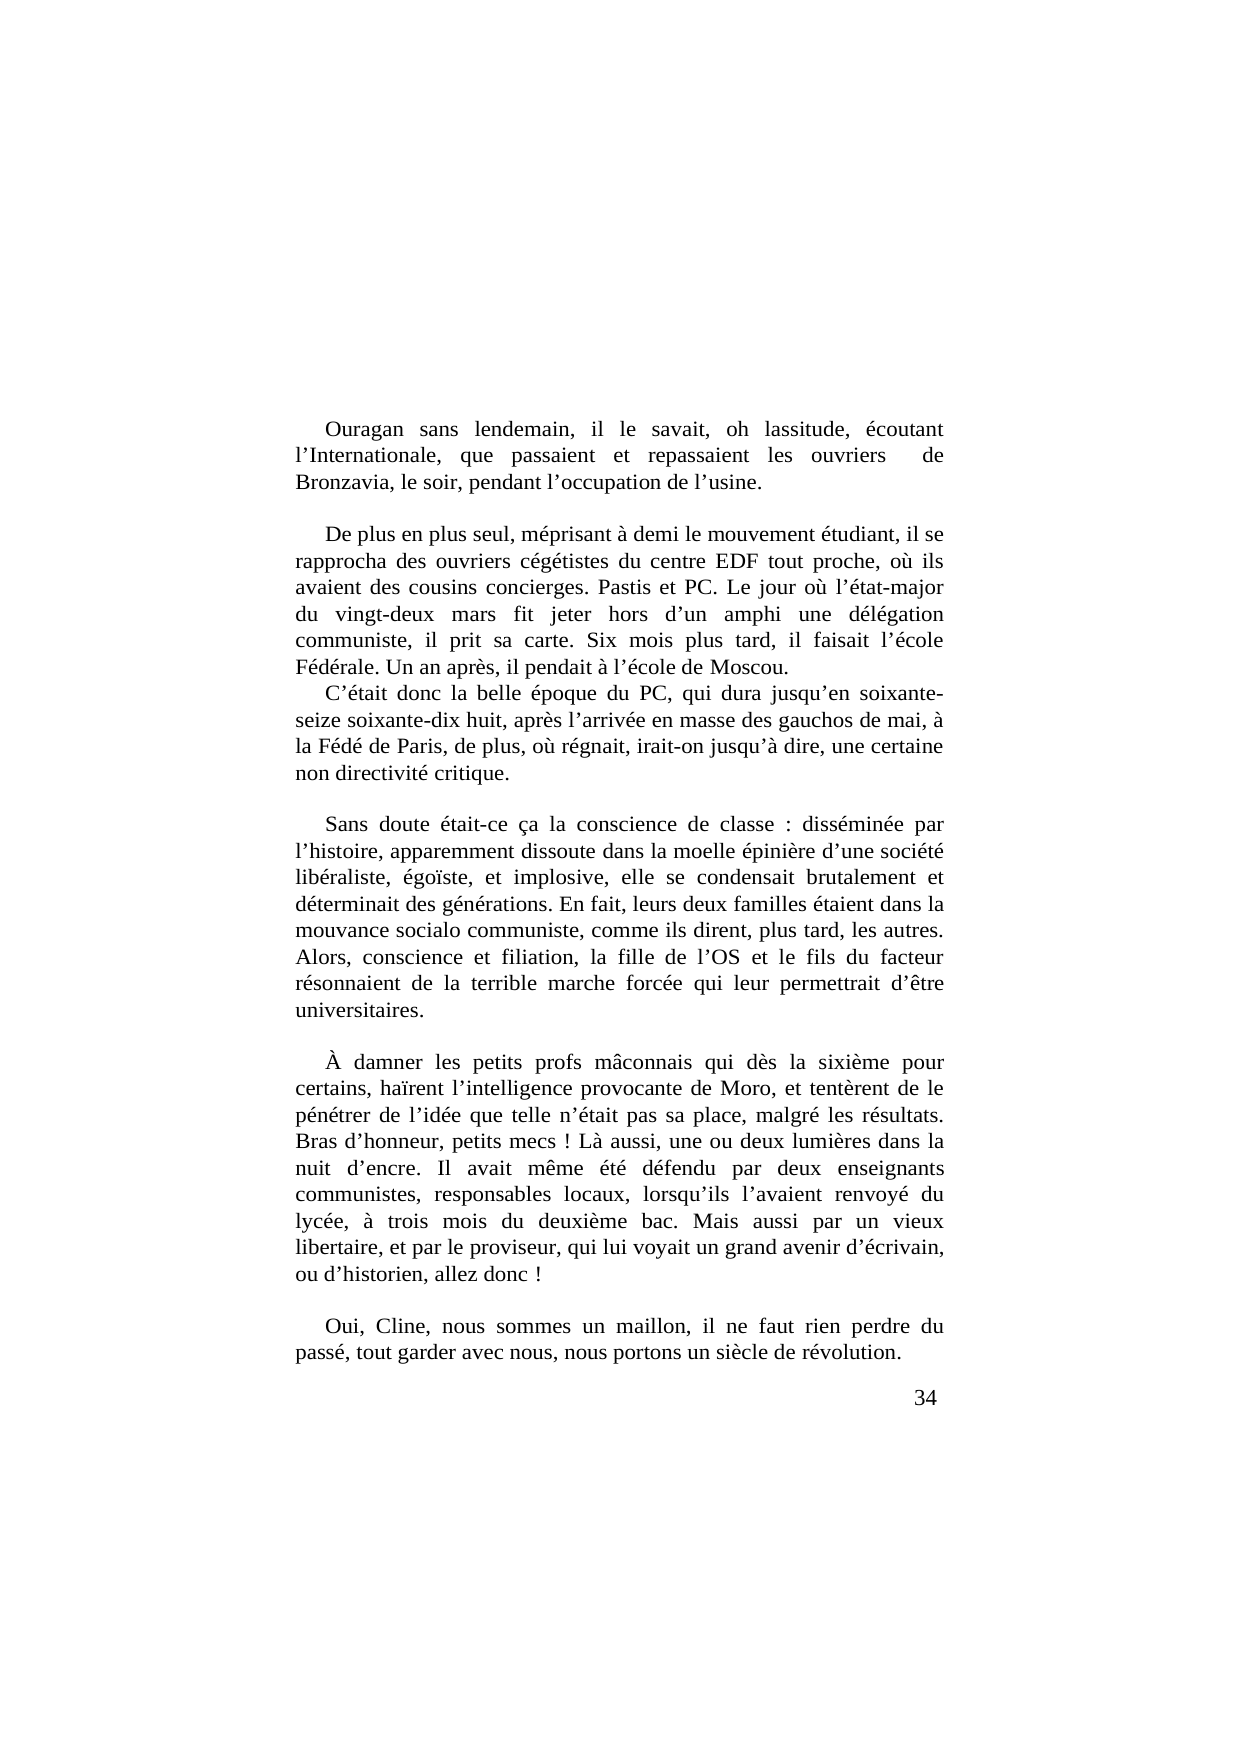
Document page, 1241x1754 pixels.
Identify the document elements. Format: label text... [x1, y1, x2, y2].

text C’était donc la belle époque du PC, qui dura jusqu’en soixante- seize soixante-dix huit, après l’arrivée en masse des gauchos de mai, à la Fédé de Paris, de plus, où régnait, irait-on jusqu’à dire, une certaine non directivité critique. [295, 680, 945, 785]
text Oui, Cline, nous sommes un maillon, il ne faut rien perdre du passé, tout garder avec nous, nous portons un siècle de révolution. [295, 1313, 945, 1364]
text Ouragan sans lendemain, il le savait, oh lassitude, écoutant l’Internationale, que passaient et repassaient les ouvriers de Bronzavia, le soir, pendant l’occupation de l’usine. [295, 416, 945, 494]
text Sans doute était-ce ça la conscience de classe : disséminée par l’histoire, apparemment dissoute dans la moelle épinière d’une société libéraliste, égoïste, et implosive, elle se condensait brutalement et déterminait des générations. En fait, leurs deux familles étaient dans la mouvance socialo communiste, comme ils dirent, plus tard, les autres. Alors, conscience et filiation, la fille de l’OS et le fils du facteur résonnaient de la terrible marche forcée qui leur permettrait d’être universitaires. [295, 811, 945, 1022]
text À damner les petits profs mâconnais qui dès la sixième pour certains, haïrent l’intelligence provocante de Moro, et tentèrent de le pénétrer de l’idée que telle n’était pas sa place, malgré les résultats. Bras d’honneur, petits mecs ! Là aussi, une ou deux lumières dans la nuit d’encre. Il avait même été défendu par deux enseignants communistes, responsables locaux, lorsqu’ils l’avaient renvoyé du lycée, à trois mois du deuxième bac. Mais aussi par un vieux libertaire, et par le proviseur, qui lui voyait un grand avenir d’écrivain, ou d’historien, allez donc ! [295, 1049, 945, 1286]
text De plus en plus seul, méprisant à demi le mouvement étudiant, il se rapprocha des ouvriers cégétistes du centre EDF tout proche, où ils avaient des cousins concierges. Pastis et PC. Le jour où l’état-major du vingt-deux mars fit jeter hors d’un amphi une délégation communiste, il prit sa carte. Six mois plus tard, il faisait l’école Fédérale. Un an après, il pendait à l’école de Moscou. [295, 521, 945, 679]
